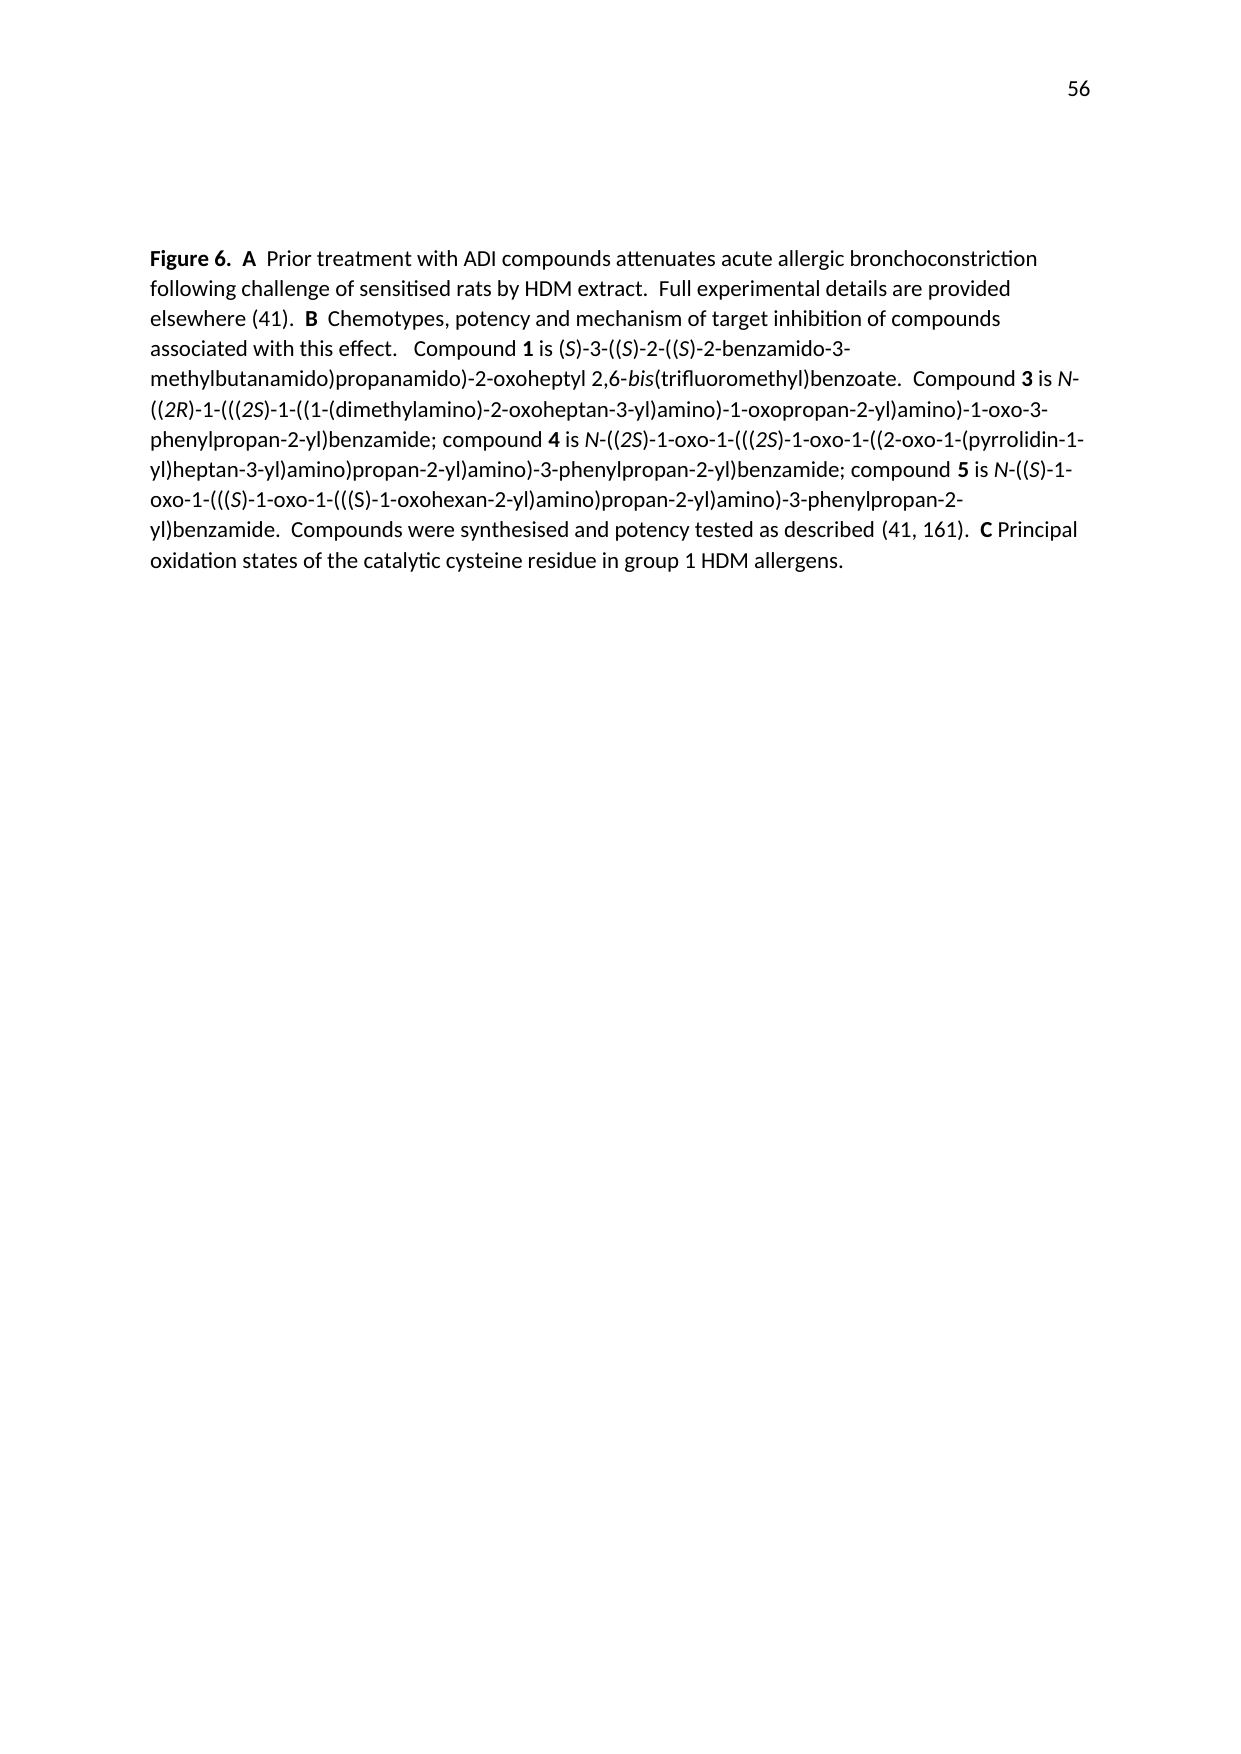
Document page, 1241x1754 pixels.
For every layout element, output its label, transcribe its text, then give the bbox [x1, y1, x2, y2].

text Figure 6. A Prior treatment with ADI compounds attenuates acute allergic bronchoconstriction following challenge of sensitised rats by HDM extract. Full experimental details are provided elsewhere (41). B Chemotypes, potency and mechanism of target inhibition of compounds associated with this effect. Compound 1 is (S)-3-((S)-2-((S)-2-benzamido-3-methylbutanamido)propanamido)-2-oxoheptyl 2,6-bis(trifluoromethyl)benzoate. Compound 3 is N-((2R)-1-(((2S)-1-((1-(dimethylamino)-2-oxoheptan-3-yl)amino)-1-oxopropan-2-yl)amino)-1-oxo-3-phenylpropan-2-yl)benzamide; compound 4 is N-((2S)-1-oxo-1-(((2S)-1-oxo-1-((2-oxo-1-(pyrrolidin-1-yl)heptan-3-yl)amino)propan-2-yl)amino)-3-phenylpropan-2-yl)benzamide; compound 5 is N-((S)-1-oxo-1-(((S)-1-oxo-1-(((S)-1-oxohexan-2-yl)amino)propan-2-yl)amino)-3-phenylpropan-2-yl)benzamide. Compounds were synthesised and potency tested as described (41, 161). C Principal oxidation states of the catalytic cysteine residue in group 1 HDM allergens. [150, 244, 1090, 574]
